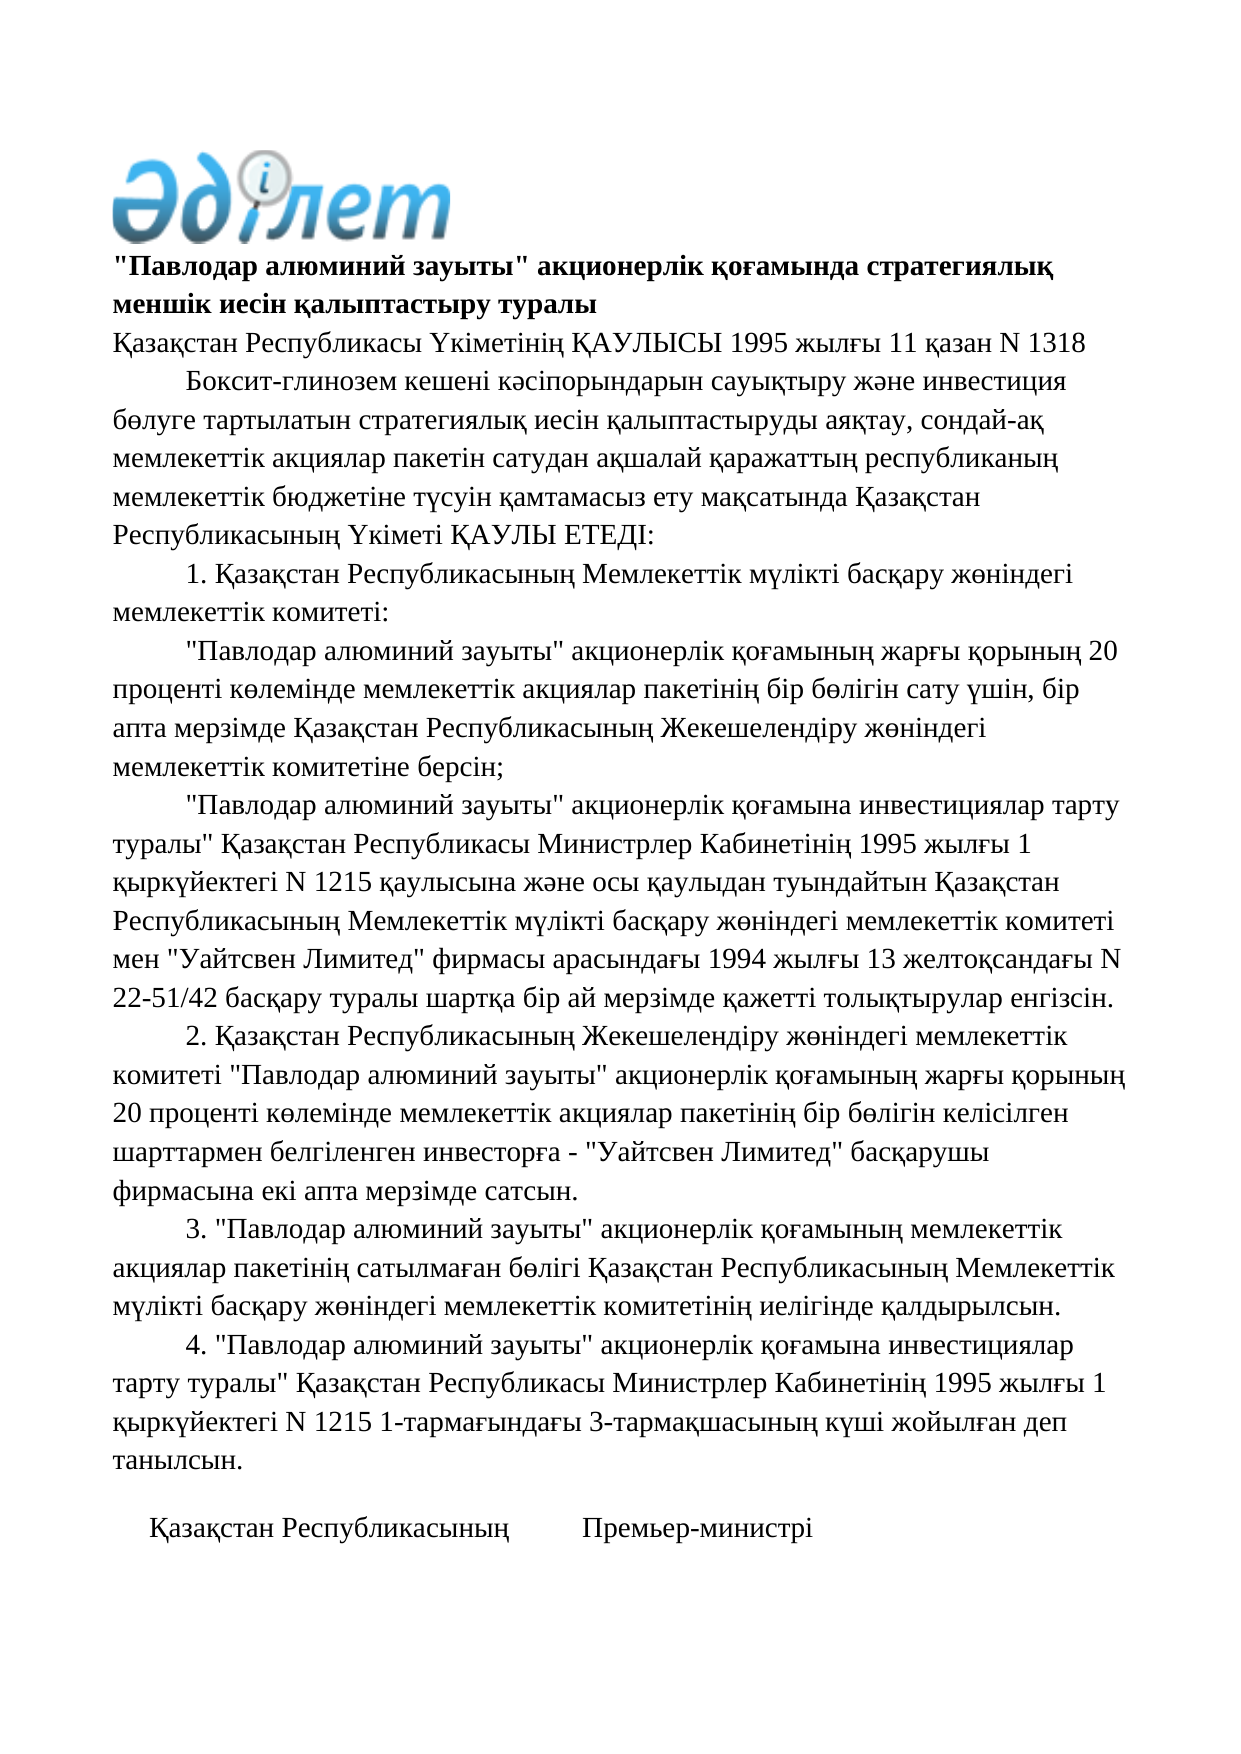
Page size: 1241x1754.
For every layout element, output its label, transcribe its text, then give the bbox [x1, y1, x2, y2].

text Қазақстан Республикасының Премьер-министрi [112, 1510, 1128, 1543]
text Қазақстан Республикасы Үкiметiнiң ҚАУЛЫСЫ 1995 жылғы 11 қазан N 1318 [112, 325, 1128, 358]
text Боксит-глинозем кешенi кәсiпорындарын сауықтыру және инвестиция бөлуге тартылатын стратегиялық иесiн қалыптастыруды аяқтау, сондай-ақ мемлекеттiк акциялар пакетiн сатудан ақшалай қаражаттың республиканың мемлекеттiк бюджетiне түсуiн қамтамасыз ету мақсатында Қазақстан Республикасының Үкiметi ҚАУЛЫ ЕТЕДI: 1. Қазақстан Республикасының Мемлекеттiк мүлiктi басқару жөнiндегi мемлекеттiк комитетi: "Павлодар алюминий зауыты" акционерлiк қоғамының жарғы қорының 20 процентi көлемiнде мемлекеттiк акциялар пакетiнiң бiр бөлiгiн сату үшiн, бiр апта мерзiмде Қазақстан Республикасының Жекешелендiру жөнiндегi мемлекеттiк комитетiне берсiн; "Павлодар алюминий зауыты" акционерлiк қоғамына инвестициялар тарту туралы" Қазақстан Республикасы Министрлер Кабинетiнiң 1995 жылғы 1 қыркүйектегi N 1215 қаулысына және осы қаулыдан туындайтын Қазақстан Республикасының Мемлекеттiк мүлiктi басқару жөнiндегi мемлекеттiк комитетi мен "Уайтсвен Лимитед" фирмасы арасындағы 1994 жылғы 13 желтоқсандағы N 22-51/42 басқару туралы шартқа бiр ай мерзiмде қажеттi толықтырулар енгiзсiн. 2. Қазақстан Республикасының Жекешелендiру жөнiндегi мемлекеттiк комитетi "Павлодар алюминий зауыты" акционерлiк қоғамының жарғы қорының 20 процентi көлемiнде мемлекеттiк акциялар пакетiнiң бiр бөлiгiн келiсiлген шарттармен белгiленген инвесторға - "Уайтсвен Лимитед" басқарушы фирмасына екi апта мерзiмде сатсын. 3. "Павлодар алюминий зауыты" акционерлiк қоғамының мемлекеттiк акциялар пакетiнiң сатылмаған бөлiгi Қазақстан Республикасының Мемлекеттiк мүлiктi басқару жөнiндегi мемлекеттiк комитетiнiң иелiгiнде қалдырылсын. 4. "Павлодар алюминий зауыты" акционерлiк қоғамына инвестициялар тарту туралы" Қазақстан Республикасы Министрлер Кабинетiнiң 1995 жылғы 1 қыркүйектегi N 1215 1-тармағындағы 3-тармақшасының күшi жойылған деп танылсын. [112, 363, 1128, 1506]
text "Павлодар алюминий зауыты" акционерлiк қоғамында стратегиялық меншiк иесiн қалыптастыру туралы [112, 248, 1128, 320]
picture [112, 150, 451, 244]
